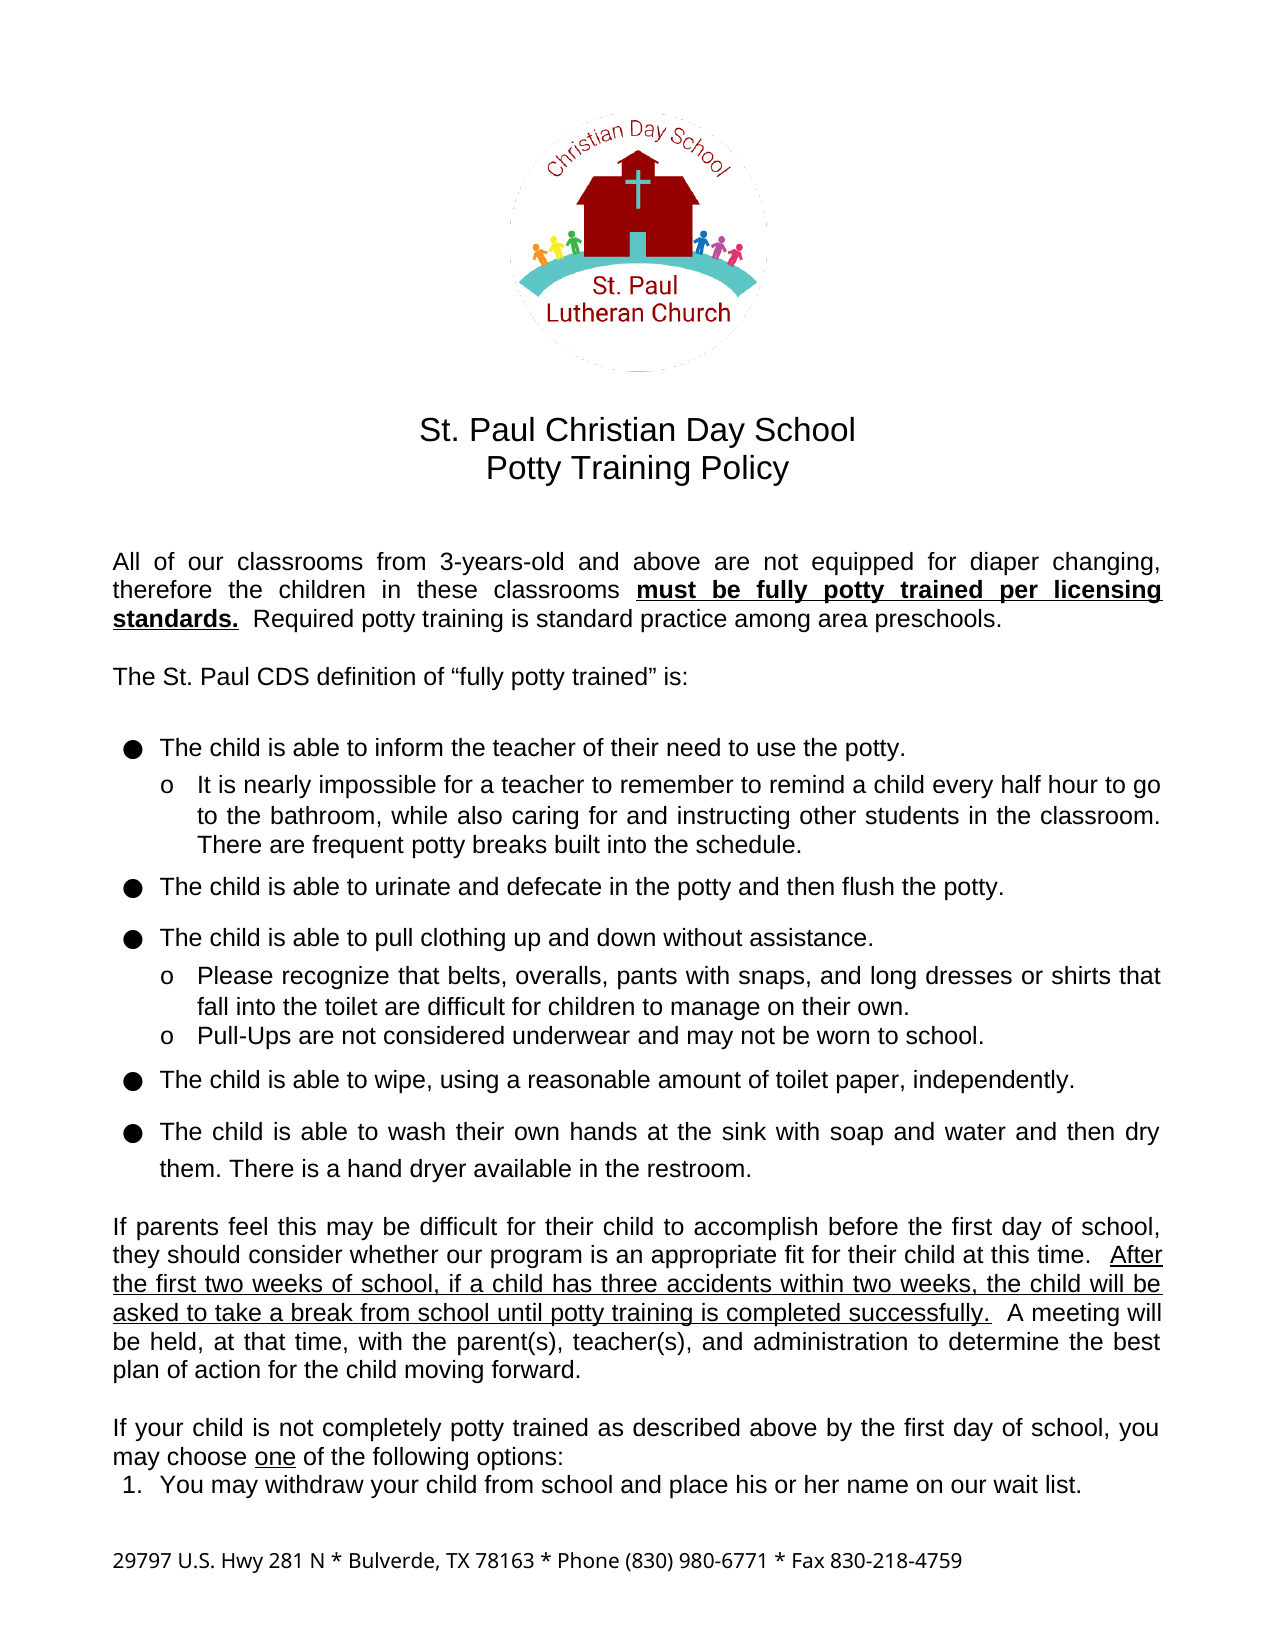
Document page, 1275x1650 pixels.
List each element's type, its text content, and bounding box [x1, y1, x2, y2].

text If your child is not completely potty trained as described above by the first day of school, you may choose one of the following options: [112, 1413, 1162, 1471]
list Pull-Ups are not considered underwear and may not be worn to school. [159, 1021, 1162, 1052]
list The child is able to inform the teacher of their need to use the potty. [122, 719, 1162, 770]
text The St. Paul CDS definition of “fully potty trained” is: [112, 661, 1162, 690]
list The child is able to wash their own hands at the sink with soap and water and then dry them. There is a hand dryer available in the restroom. [122, 1103, 1162, 1183]
text If parents feel this may be difficult for their child to accomplish before the first day of school, they should consider whether our program is an appropriate fit for their child at this time. After the first two weeks of school, if a child has three accidents within two weeks, the child will be asked to take a break from school until potty training is completed successfully. A meeting will be held, at that time, with the parent(s), teacher(s), and administration to determine the best plan of action for the child moving forward. [112, 1212, 1162, 1294]
text If parents feel this may be difficult for their child to accomplish before the first day of school, they should consider whether our program is an appropriate fit for their child at this time. After the first two weeks of school, if a child has three accidents within two weeks, the child will be asked to take a break from school until potty training is completed successfully. A meeting will be held, at that time, with the parent(s), teacher(s), and administration to determine the best plan of action for the child moving forward. [112, 1295, 1162, 1384]
list The child is able to wipe, using a reasonable amount of toilet paper, independently. [122, 1052, 1162, 1103]
list Please recognize that belts, overalls, pants with snaps, and long dresses or shirts that fall into the toilet are difficult for children to manage on their own. [159, 961, 1162, 1021]
text Potty Training Policy [112, 448, 1162, 487]
list The child is able to urinate and defecate in the potty and then flush the potty. [122, 859, 1162, 910]
list It is nearly impossible for a teacher to remember to remind a child every half hour to go to the bathroom, while also caring for and instructing other students in the classroom. There are frequent potty breaks built into the schedule. [159, 770, 1162, 859]
picture [508, 112, 767, 372]
list The child is able to pull clothing up and down without assistance. [122, 910, 1162, 961]
list You may withdraw your child from school and place his or her name on our wait list. [122, 1471, 1162, 1499]
text St. Paul Christian Day School [112, 410, 1162, 448]
text All of our classrooms from 3-years-old and above are not equipped for diaper changing, therefore the children in these classrooms must be fully potty trained per licensing standards. Required potty training is standard practice among area preschools. [112, 546, 1162, 633]
